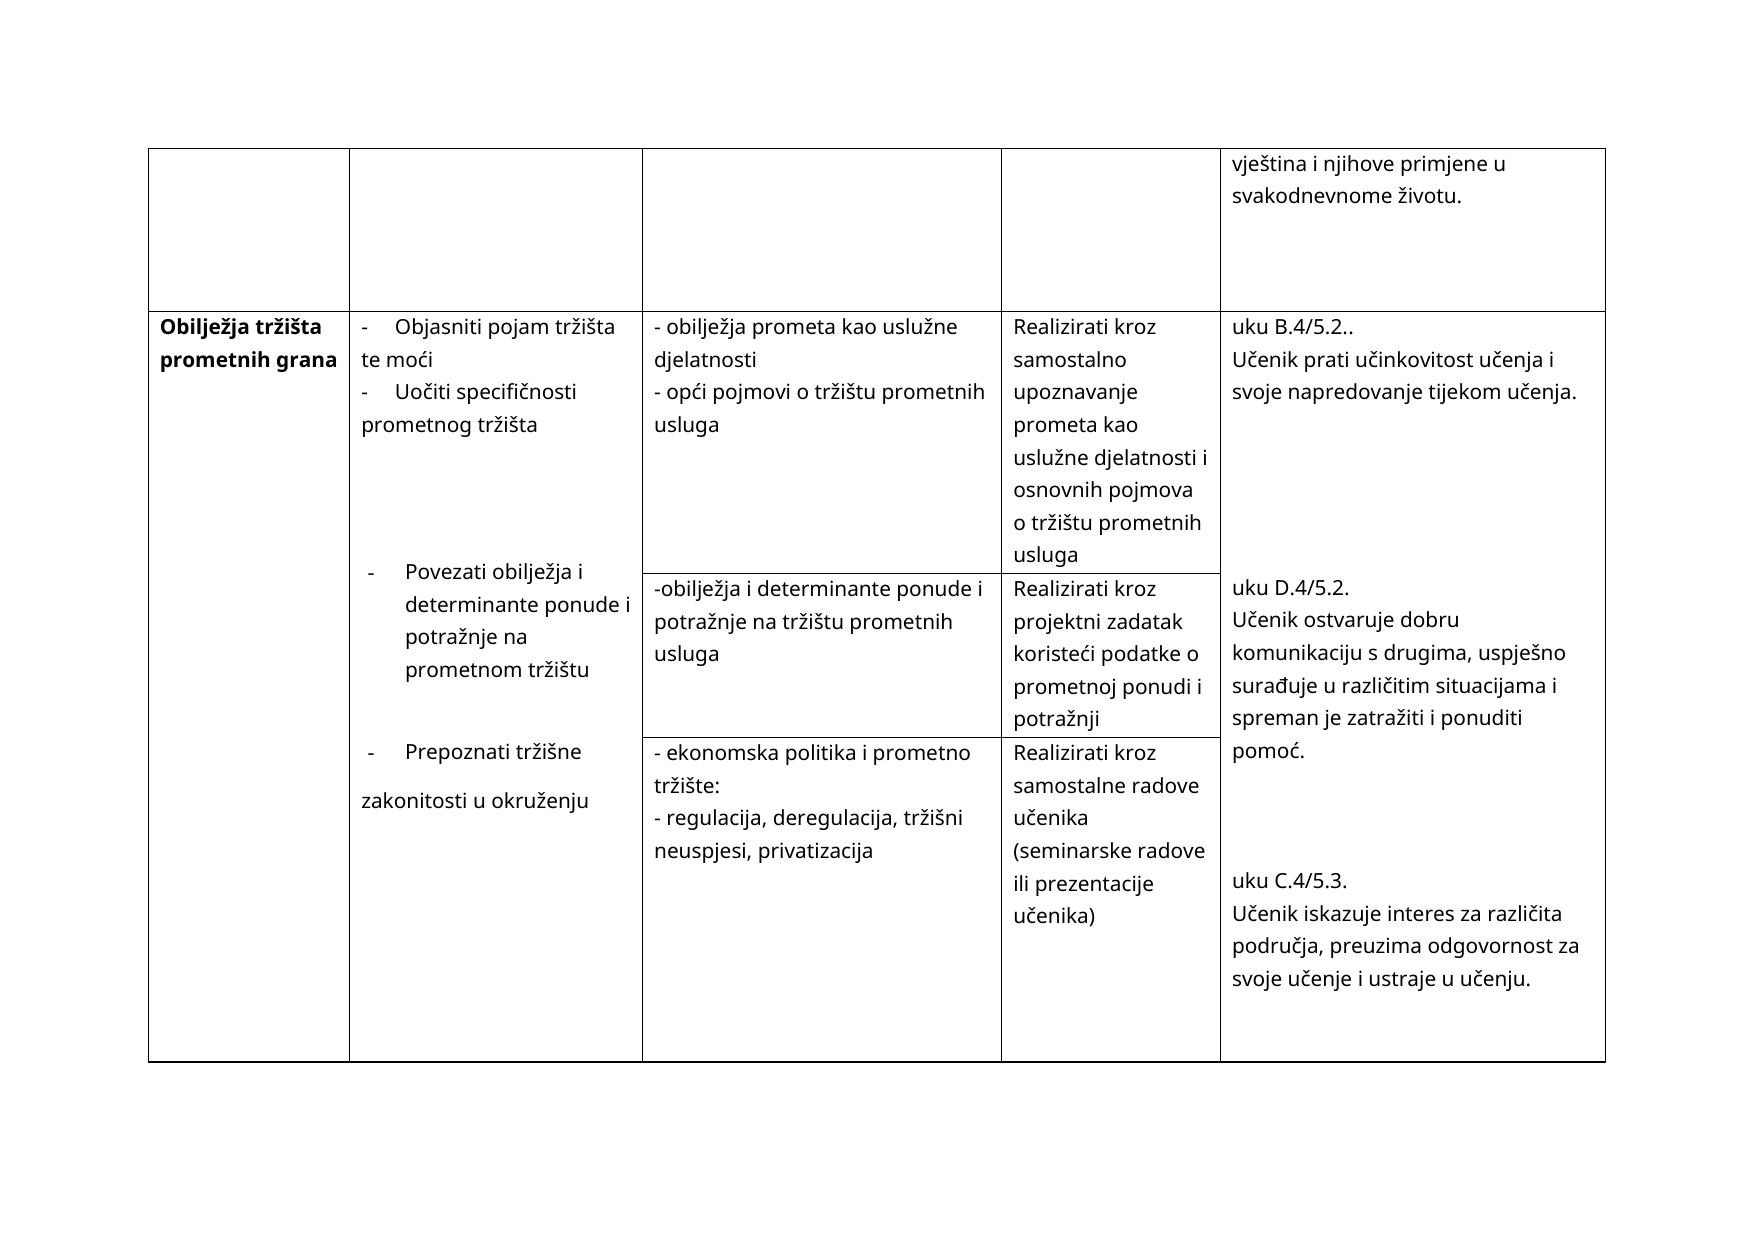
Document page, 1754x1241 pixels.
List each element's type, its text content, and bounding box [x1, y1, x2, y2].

table_cell Realizirati kroz samostalno upoznavanje prometa kao uslužne djelatnosti i osnovnih pojmova o tržištu prometnih usluga [1002, 312, 1220, 573]
table_cell [1002, 149, 1220, 311]
table_cell uku B.4/5.2.. Učenik prati učinkovitost učenja i svoje napredovanje tijekom učenja. uku D.4/5.2. Učenik ostvaruje dobru komunikaciju s drugima, uspješno surađuje u različitim situacijama i spreman je zatražiti i ponuditi pomoć. uku C.4/5.3. Učenik iskazuje interes za različita područja, preuzima odgovornost za svoje učenje i ustraje u učenju. [1221, 312, 1605, 1061]
table_cell Realizirati kroz projektni zadatak koristeći podatke o prometnoj ponudi i potražnji [1002, 574, 1220, 737]
table_cell Realizirati kroz samostalne radove učenika (seminarske radove ili prezentacije učenika) [1002, 738, 1220, 1061]
table_cell - obilježja prometa kao uslužne djelatnosti - opći pojmovi o tržištu prometnih usluga [643, 312, 1001, 573]
table_cell [643, 149, 1001, 311]
table_cell -obilježja i determinante ponude i potražnje na tržištu prometnih usluga [643, 574, 1001, 737]
table_cell - ekonomska politika i prometno tržište: - regulacija, deregulacija, tržišni neuspjesi, privatizacija [643, 738, 1001, 1061]
table_cell Obilježja tržišta prometnih grana [149, 312, 349, 1061]
table_cell - Objasniti pojam tržišta te moći - Uočiti specifičnosti prometnog tržišta Povezati obilježja i determinante ponude i potražnje na prometnom tržištu Prepoznati tržišne zakonitosti u okruženju [350, 312, 642, 1061]
